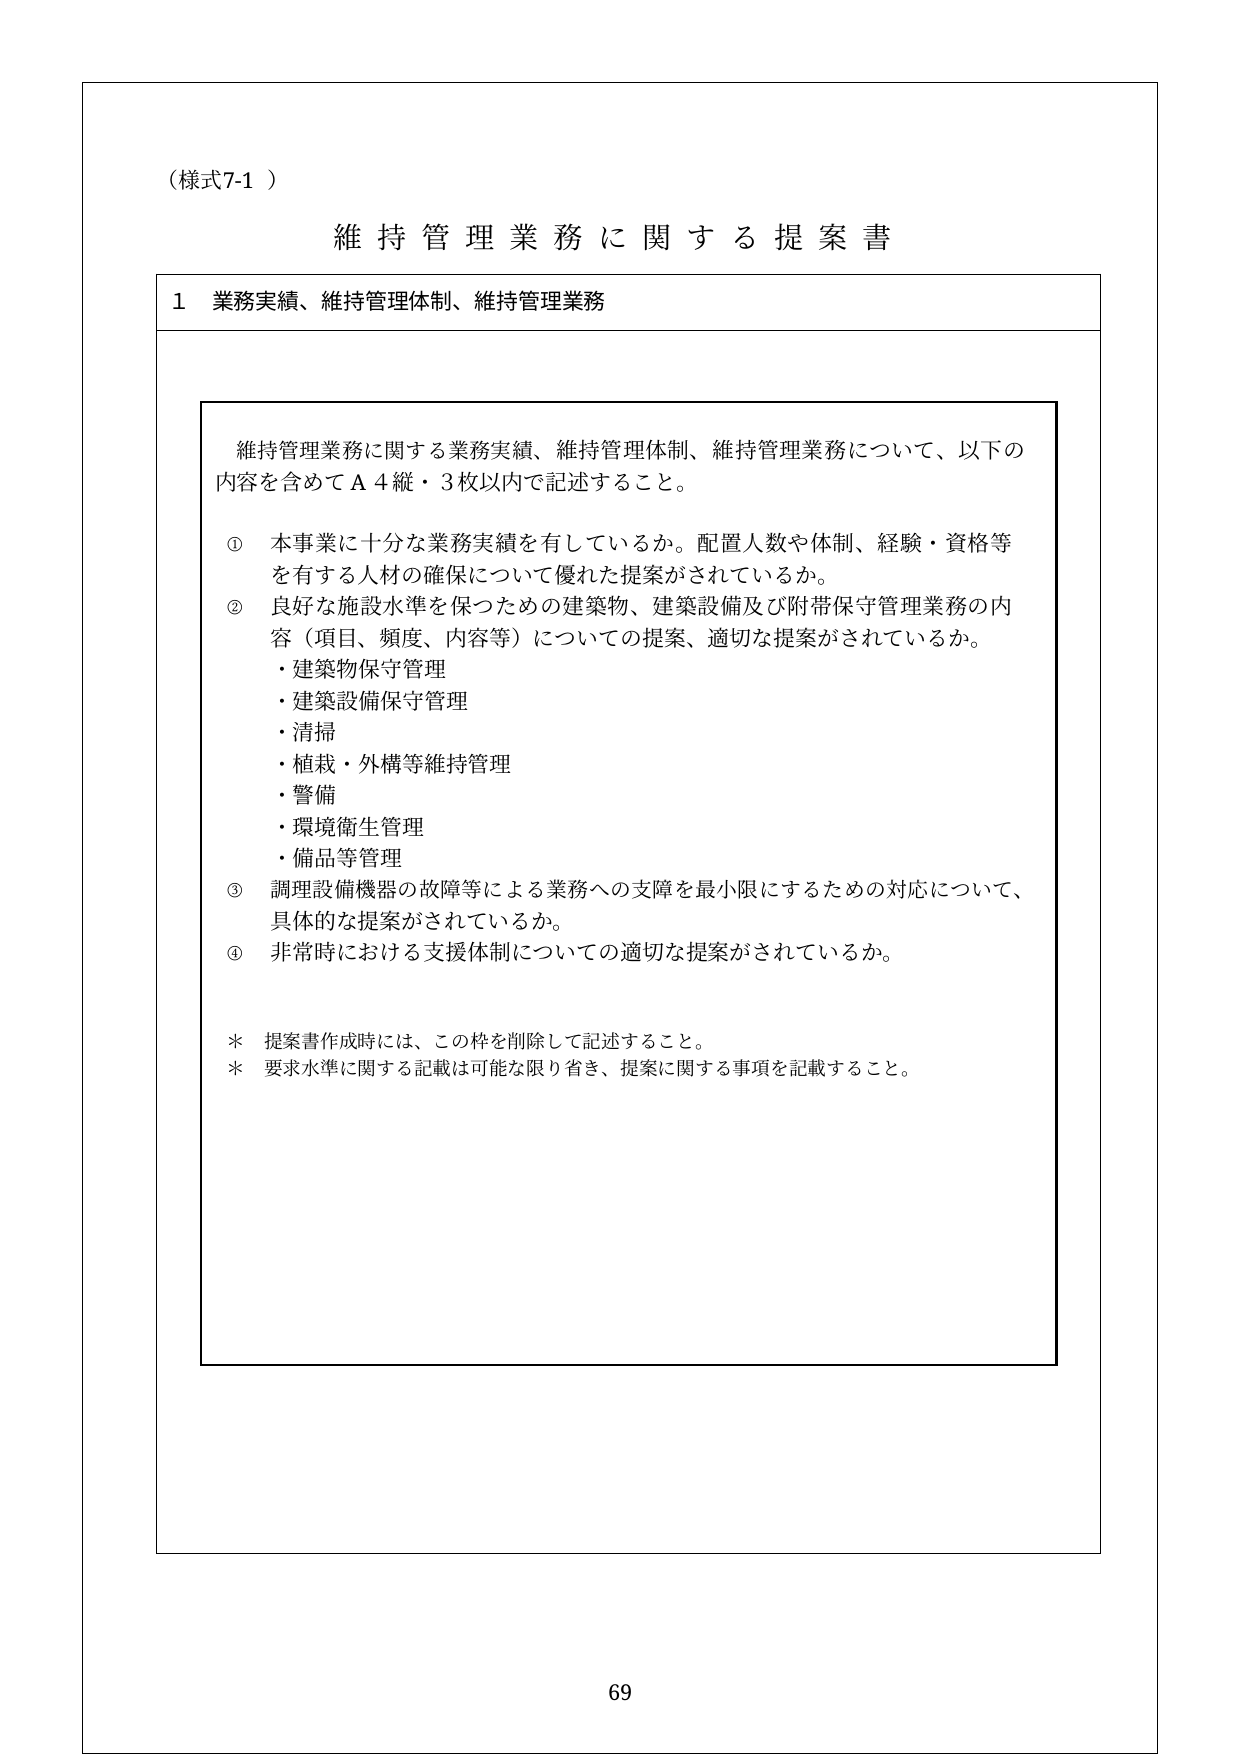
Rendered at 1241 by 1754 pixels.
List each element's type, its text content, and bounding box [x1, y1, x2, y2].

subtitle （様式7-1） [156, 160, 1084, 198]
table_cell [157, 331, 1100, 1553]
text 維持管理業務に関する提案書 [156, 198, 1084, 273]
table_header １ 業務実績、維持管理体制、維持管理業務 [157, 275, 1100, 329]
